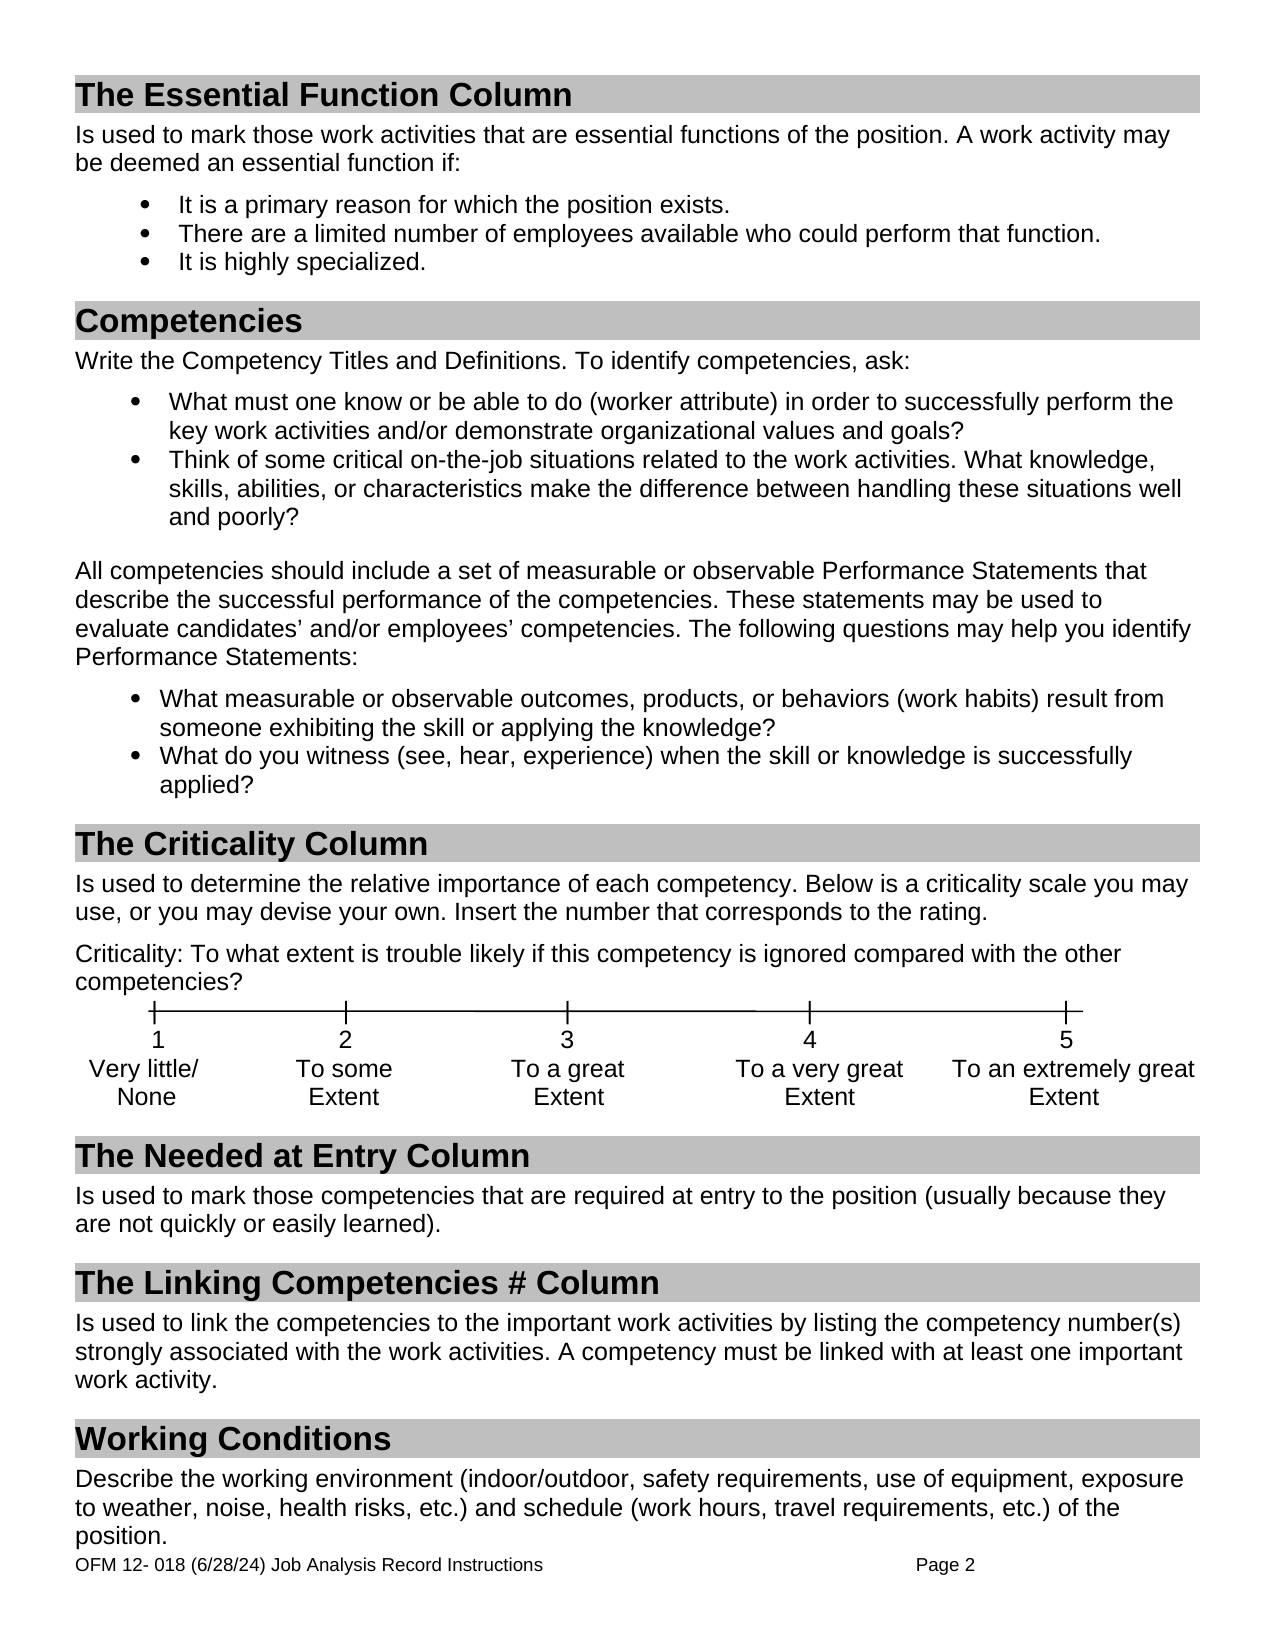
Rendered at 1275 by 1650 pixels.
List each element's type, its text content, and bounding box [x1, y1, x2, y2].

text Criticality: To what extent is trouble likely if this competency is ignored compared with the other competencies? [75, 938, 1200, 996]
text Describe the working environment (indoor/outdoor, safety requirements, use of equipment, exposure to weather, noise, health risks, etc.) and schedule (work hours, travel requirements, etc.) of the position. [75, 1464, 1200, 1550]
list It is a primary reason for which the position exists. [141, 190, 1200, 218]
subtitle The Needed at Entry Column [75, 1136, 1200, 1174]
text Very little/ To some To a great To a very great To an extremely great [75, 1053, 1200, 1082]
text None Extent Extent Extent Extent [75, 1082, 1200, 1111]
subtitle The Essential Function Column [75, 75, 1200, 113]
text All competencies should include a set of measurable or observable Performance Statements that describe the successful performance of the competencies. These statements may be used to evaluate candidates’ and/or employees’ competencies. The following questions may help you identify Performance Statements: [75, 556, 1200, 671]
subtitle Working Conditions [75, 1419, 1200, 1458]
list Think of some critical on-the-job situations related to the work activities. What knowledge, skills, abilities, or characteristics make the difference between handling these situations well and poorly? [131, 445, 1200, 531]
subtitle The Criticality Column [75, 824, 1200, 862]
list What measurable or observable outcomes, products, or behaviors (work habits) result from someone exhibiting the skill or applying the knowledge? [131, 684, 1200, 741]
list There are a limited number of employees available who could perform that function. [141, 218, 1200, 247]
text 1 2 3 4 5 [75, 1025, 1200, 1053]
list What must one know or be able to do (worker attribute) in order to successfully perform the key work activities and/or demonstrate organizational values and goals? [131, 387, 1200, 445]
subtitle The Linking Competencies # Column [75, 1263, 1200, 1302]
text | | | | | [75, 996, 1200, 1025]
text Is used to determine the relative importance of each competency. Below is a criticality scale you may use, or you may devise your own. Insert the number that corresponds to the rating. [75, 868, 1200, 926]
text Is used to link the competencies to the important work activities by listing the competency number(s) strongly associated with the work activities. A competency must be linked with at least one important work activity. [75, 1308, 1200, 1394]
subtitle Competencies [75, 301, 1200, 340]
list It is highly specialized. [141, 247, 1200, 276]
text Write the Competency Titles and Definitions. To identify competencies, ask: [75, 346, 1200, 375]
list What do you witness (see, hear, experience) when the skill or knowledge is successfully applied? [131, 741, 1200, 799]
text Is used to mark those competencies that are required at entry to the position (usually because they are not quickly or easily learned). [75, 1181, 1200, 1238]
text Is used to mark those work activities that are essential functions of the position. A work activity may be deemed an essential function if: [75, 120, 1200, 177]
